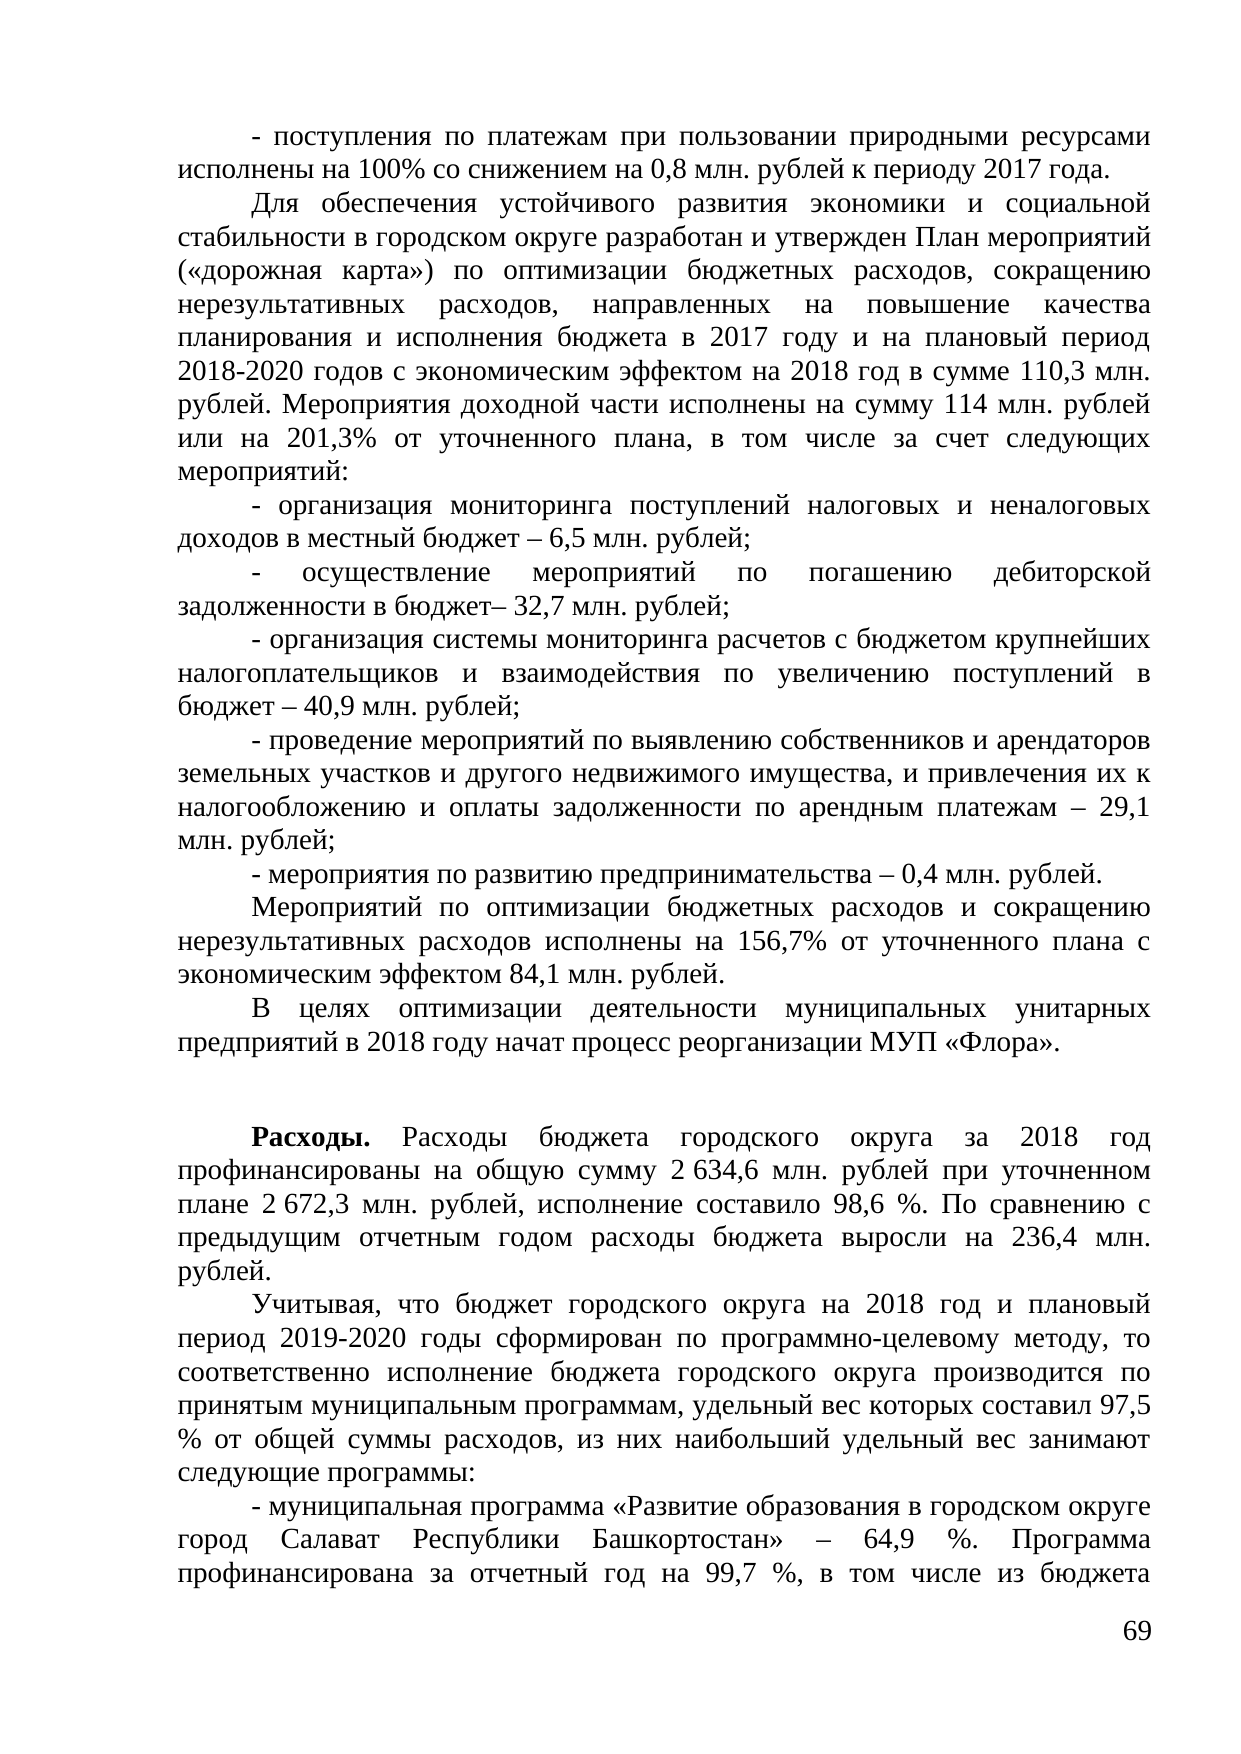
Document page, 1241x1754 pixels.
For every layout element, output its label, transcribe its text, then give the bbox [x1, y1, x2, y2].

text - осуществление мероприятий по погашению дебиторской задолженности в бюджет– 32,7 млн. рублей; [177, 554, 1152, 621]
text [177, 1488, 1152, 1588]
text - поступления по платежам при пользовании природными ресурсами исполнены на 100% со снижением на 0,8 млн. рублей к периоду 2017 года. [177, 118, 1152, 185]
text - мероприятия по развитию предпринимательства – 0,4 млн. рублей. [177, 856, 1152, 889]
text Для обеспечения устойчивого развития экономики и социальной стабильности в городском округе разработан и утвержден План мероприятий («дорожная карта») по оптимизации бюджетных расходов, сокращению нерезультативных расходов, направленных на повышение качества планирования и исполнения бюджета в 2017 году и на плановый период 2018-2020 годов с экономическим эффектом на 2018 год в сумме 110,3 млн. рублей. Мероприятия доходной части исполнены на сумму 114 млн. рублей или на 201,3% от уточненного плана, в том числе за счет следующих мероприятий: [177, 185, 1152, 487]
text Расходы. Расходы бюджета городского округа за 2018 год профинансированы на общую сумму 2 634,6 млн. рублей при уточненном плане 2 672,3 млн. рублей, исполнение составило 98,6 %. По сравнению с предыдущим отчетным годом расходы бюджета выросли на 236,4 млн. рублей. [177, 1119, 1152, 1287]
text - проведение мероприятий по выявлению собственников и арендаторов земельных участков и другого недвижимого имущества, и привлечения их к налогообложению и оплаты задолженности по арендным платежам – 29,1 млн. рублей; [177, 722, 1152, 856]
text Учитывая, что бюджет городского округа на 2018 год и плановый период 2019-2020 годы сформирован по программно-целевому методу, то соответственно исполнение бюджета городского округа производится по принятым муниципальным программам, удельный вес которых составил 97,5 % от общей суммы расходов, из них наибольший удельный вес занимают следующие программы: [177, 1287, 1152, 1488]
text Мероприятий по оптимизации бюджетных расходов и сокращению нерезультативных расходов исполнены на 156,7% от уточненного плана с экономическим эффектом 84,1 млн. рублей. [177, 889, 1152, 990]
text - организация мониторинга поступлений налоговых и неналоговых доходов в местный бюджет – 6,5 млн. рублей; [177, 487, 1152, 554]
text В целях оптимизации деятельности муниципальных унитарных предприятий в 2018 году начат процесс реорганизации МУП «Флора». [177, 990, 1152, 1057]
text - организация системы мониторинга расчетов с бюджетом крупнейших налогоплательщиков и взаимодействия по увеличению поступлений в бюджет – 40,9 млн. рублей; [177, 621, 1152, 722]
